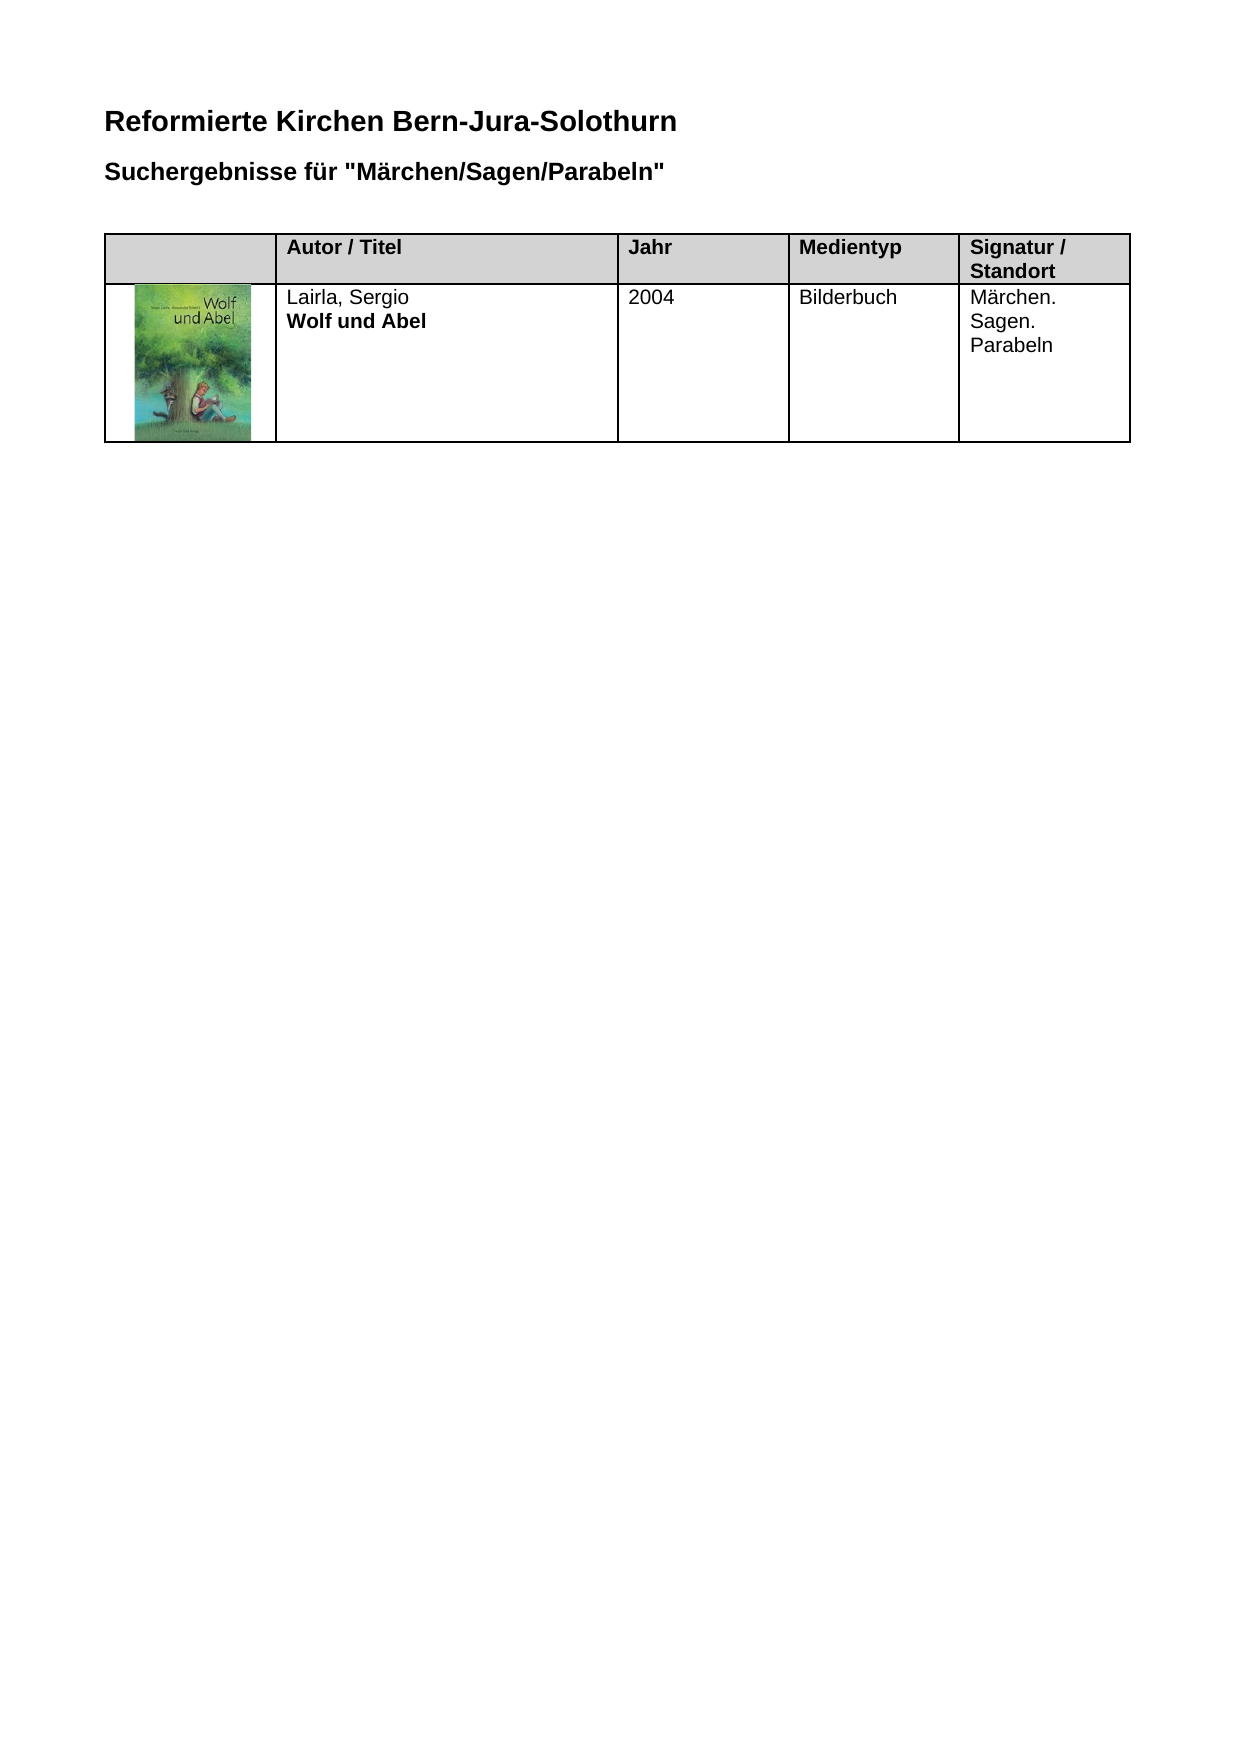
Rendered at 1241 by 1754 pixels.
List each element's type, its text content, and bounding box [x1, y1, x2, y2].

table_cell [106, 285, 134, 441]
picture [134, 284, 252, 441]
table_cell 2004 [619, 285, 788, 441]
table_header Signatur / Standort [960, 235, 1129, 283]
table_header Jahr [619, 235, 788, 283]
table_cell Lairla, Sergio Wolf und Abel [277, 285, 617, 441]
text Suchergebnisse für "Märchen/Sagen/Parabeln" [104, 156, 1136, 185]
table_cell Märchen. Sagen. Parabeln [960, 285, 1129, 441]
table_cell Bilderbuch [790, 285, 958, 441]
text Reformierte Kirchen Bern-Jura-Solothurn [104, 104, 1136, 138]
table_header [106, 235, 275, 283]
table_cell [252, 285, 275, 441]
table_header Medientyp [790, 235, 958, 283]
table_header Autor / Titel [277, 235, 617, 283]
